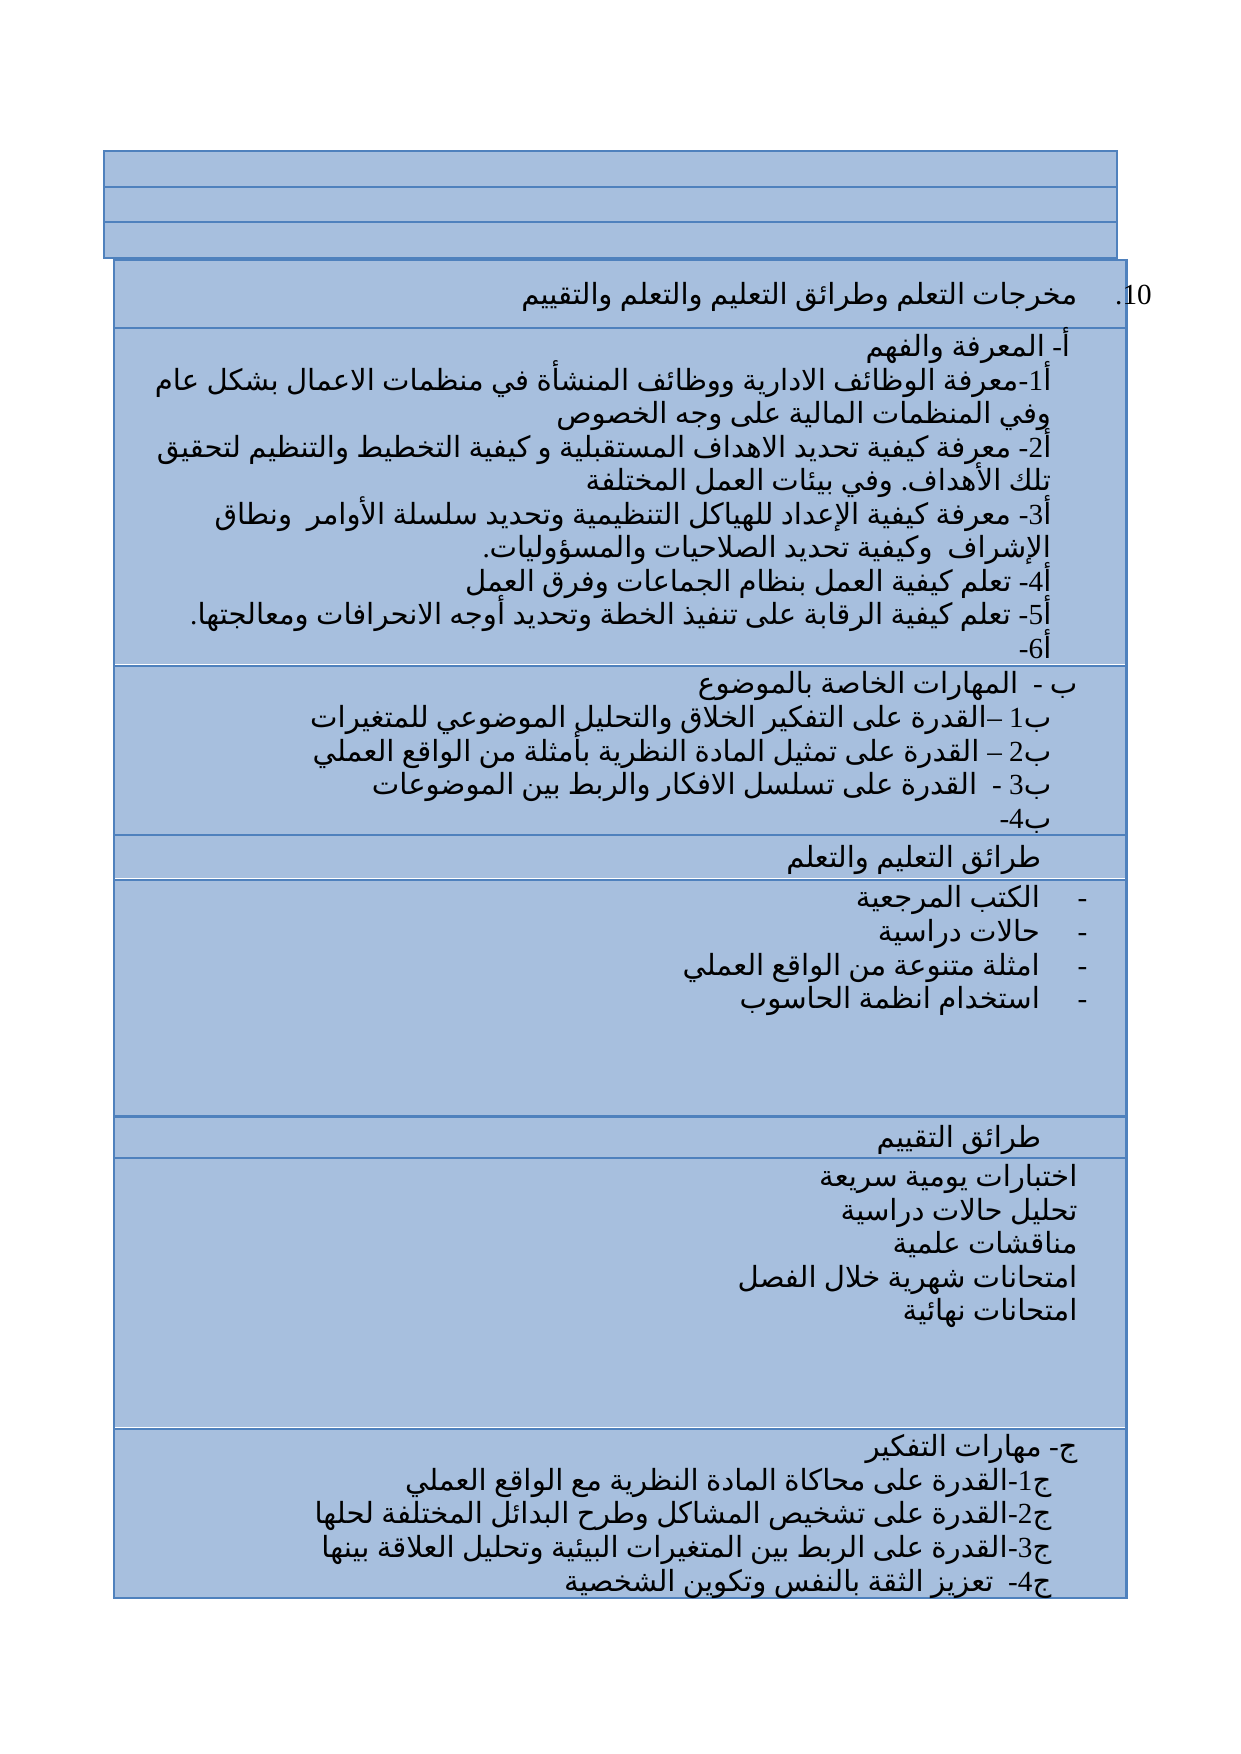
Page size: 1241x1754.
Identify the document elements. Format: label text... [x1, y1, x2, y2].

table_cell ب - المهارات الخاصة بالموضوع ب1 –القدرة على التفكير الخلاق والتحليل الموضوعي للمتغيرات ب2 – القدرة على تمثيل المادة النظرية بأمثلة من الواقع العملي ب3 - القدرة على تسلسل الافكار والربط بين الموضوعات ب4- [115, 667, 1125, 834]
table_cell طرائق التعليم والتعلم [115, 836, 1125, 878]
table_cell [115, 1430, 1125, 1597]
table_header مخرجات التعلم وطرائق التعليم والتعلم والتقييم [115, 261, 1125, 327]
table_cell [105, 223, 1116, 257]
table_cell طرائق التقييم [115, 1118, 1125, 1157]
table_cell الكتب المرجعية حالات دراسية امثلة متنوعة من الواقع العملي استخدام انظمة الحاسوب [115, 881, 1125, 1115]
table_cell أ- المعرفة والفهم أ1-معرفة الوظائف الادارية ووظائف المنشأة في منظمات الاعمال بشكل عام وفي المنظمات المالية على وجه الخصوص أ2- معرفة كيفية تحديد الاهداف المستقبلية و كيفية التخطيط والتنظيم لتحقيق تلك الأهداف. وفي بيئات العمل المختلفة أ3- معرفة كيفية الإعداد للهياكل التنظيمية وتحديد سلسلة الأوامر ونطاق الإشراف وكيفية تحديد الصلاحيات والمسؤوليات. أ4- تعلم كيفية العمل بنظام الجماعات وفرق العمل أ5- تعلم كيفية الرقابة على تنفيذ الخطة وتحديد أوجه الانحرافات ومعالجتها. أ6- [115, 329, 1125, 664]
table_cell [105, 152, 1116, 186]
table_cell [105, 188, 1116, 221]
table_cell اختبارات يومية سريعة تحليل حالات دراسية مناقشات علمية امتحانات شهرية خلال الفصل امتحانات نهائية [115, 1159, 1125, 1427]
